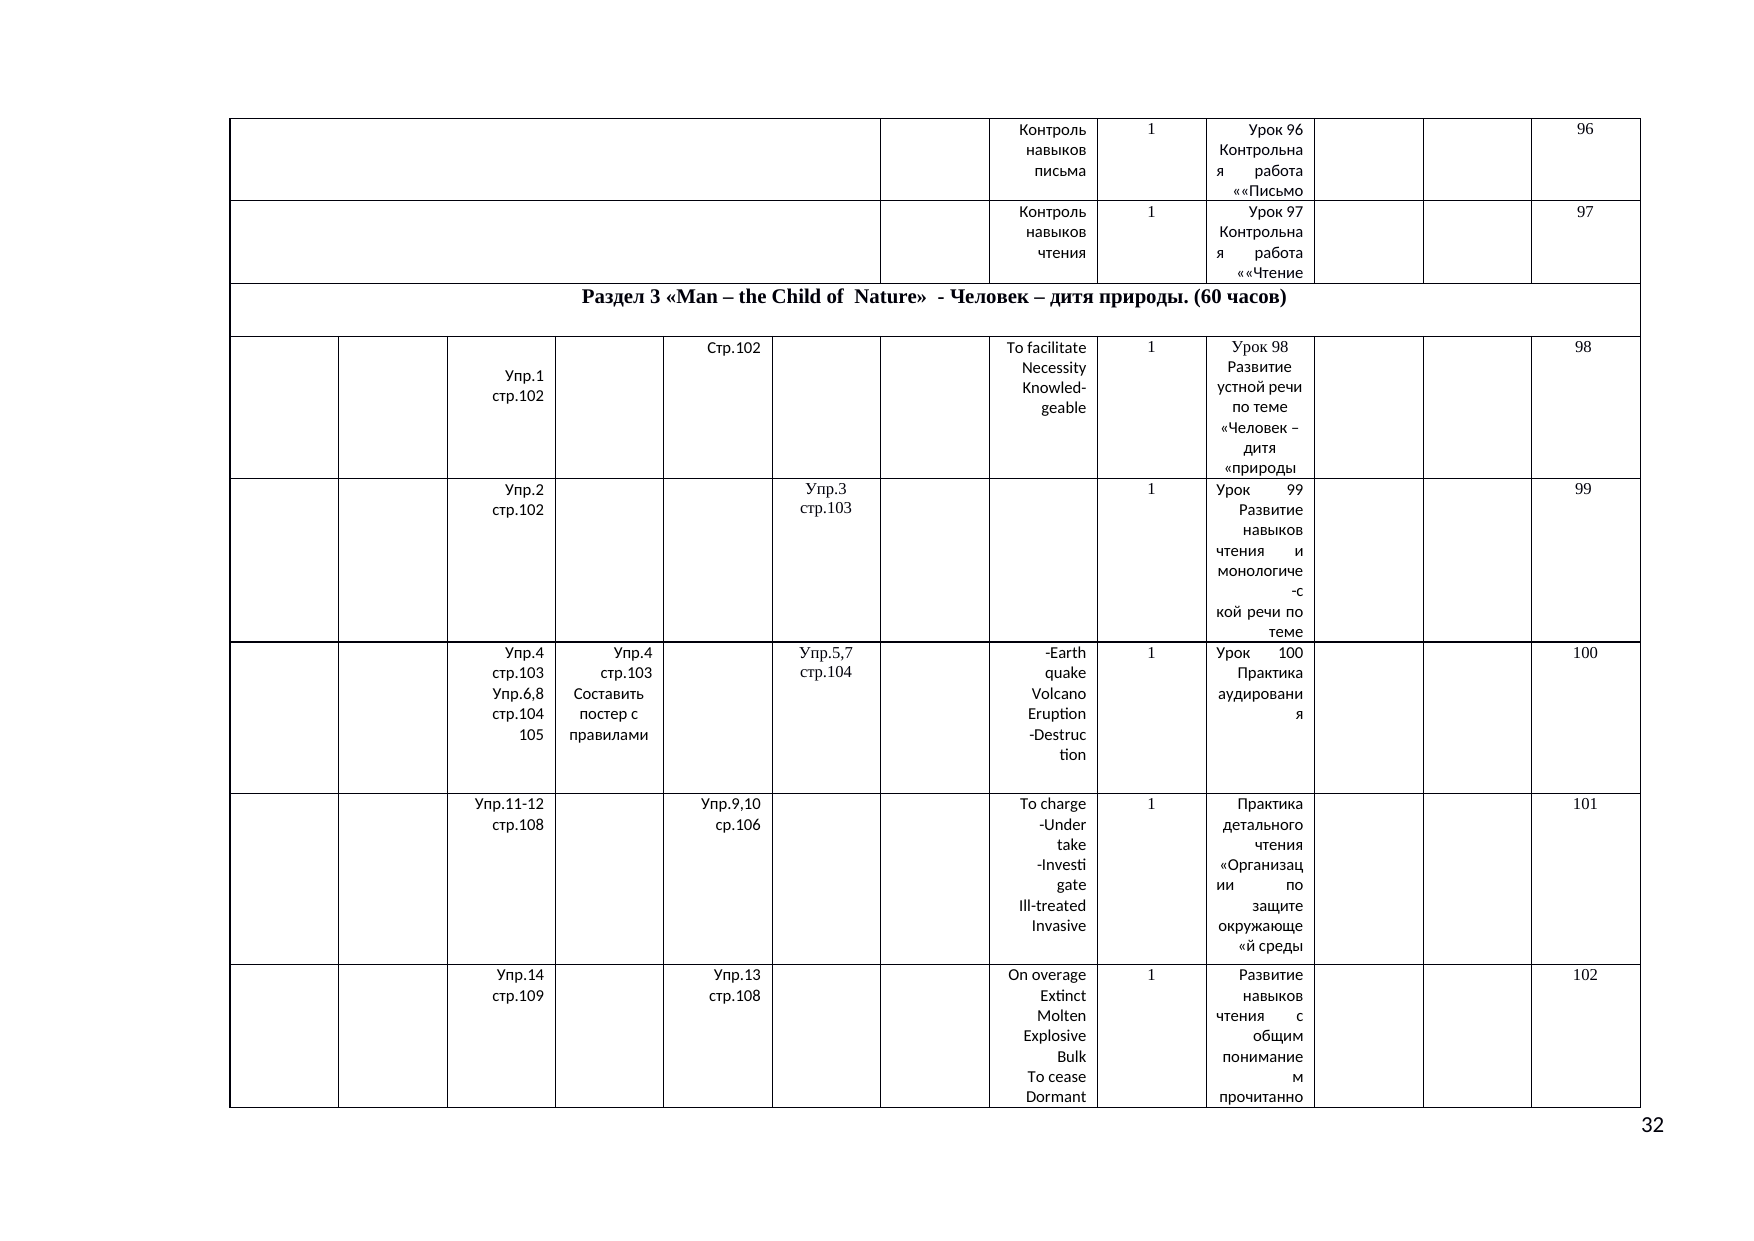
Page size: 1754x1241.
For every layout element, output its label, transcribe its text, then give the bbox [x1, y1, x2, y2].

table_cell [1424, 794, 1531, 964]
table_cell [1315, 479, 1423, 641]
table_cell Упр.2 стр.102 [448, 479, 555, 641]
table_cell Упр.11-12 стр.108 [448, 794, 555, 964]
table_cell Урок 98 Развитие устной речи по теме «Человек – дитя природы» [1207, 337, 1314, 478]
table_cell 1 [1098, 479, 1206, 641]
table_cell [339, 479, 447, 641]
table_cell [1424, 643, 1531, 792]
table_cell [990, 479, 1097, 641]
table_cell 1 [1098, 794, 1206, 964]
table_cell [556, 337, 663, 478]
table_cell Урок 96 Контрольная работа «Письмо» [1207, 119, 1314, 200]
table_cell 100 [1532, 643, 1640, 792]
table_cell [1424, 119, 1531, 200]
table_cell Урок 97 Контрольная работа «Чтение» [1207, 201, 1314, 283]
table_cell Урок 99 Развитие навыков чтения и монологичес- кой речи по теме [1207, 479, 1314, 641]
table_cell Практика детального чтения «Организации по защите окружающей среды» [1207, 794, 1314, 964]
table_cell [1424, 479, 1531, 641]
table_cell Earth- quake Volcano Eruption Destruc- tion [990, 643, 1097, 792]
table_cell To facilitate Necessity Knowled-geable [990, 337, 1097, 478]
table_cell [773, 794, 880, 964]
table_cell Упр.9,10 ср.106 [664, 794, 772, 964]
table_cell [231, 119, 880, 200]
table_cell [1315, 201, 1423, 283]
table_cell [1424, 201, 1531, 283]
table_cell 99 [1532, 479, 1640, 641]
table_cell Раздел 3 «Man – the Child of Nature» - Человек – дитя природы. (60 часов) [231, 284, 1640, 336]
table_cell [339, 337, 447, 478]
table_cell [339, 643, 447, 792]
table_cell 1 [1098, 965, 1206, 1107]
table_cell [773, 965, 880, 1107]
table_cell [1315, 965, 1423, 1107]
table_cell 1 [1098, 119, 1206, 200]
table_cell [231, 965, 338, 1107]
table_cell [1207, 965, 1314, 1107]
table_cell Контроль навыков чтения [990, 201, 1097, 283]
table_cell 102 [1532, 965, 1640, 1107]
table_cell [1315, 794, 1423, 964]
table_cell [1424, 965, 1531, 1107]
table_cell 96 [1532, 119, 1640, 200]
table_cell [773, 337, 880, 478]
table_cell Упр.5,7 стр.104 [773, 643, 880, 792]
table_cell 1 [1098, 201, 1206, 283]
table_cell 98 [1532, 337, 1640, 478]
table_cell [1315, 119, 1423, 200]
table_cell [1315, 643, 1423, 792]
table_cell Упр.13 стр.108 [664, 965, 772, 1107]
table_cell Урок 100 Практика аудирования [1207, 643, 1314, 792]
table_cell 101 [1532, 794, 1640, 964]
table_cell 1 [1098, 643, 1206, 792]
table_cell Контроль навыков письма [990, 119, 1097, 200]
table_cell 1 [1098, 337, 1206, 478]
table_cell [881, 201, 989, 283]
table_cell Упр.4 стр.103 Упр.6,8 стр.104 105 [448, 643, 555, 792]
table_cell [556, 794, 663, 964]
table_cell [664, 479, 772, 641]
table_cell [881, 119, 989, 200]
table_cell [556, 965, 663, 1107]
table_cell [990, 965, 1097, 1107]
table_cell [1315, 337, 1423, 478]
table_cell Упр.4 стр.103 Составить постер с правилами [556, 643, 663, 792]
table_cell [881, 337, 989, 478]
table_cell [556, 479, 663, 641]
table_cell [231, 201, 880, 283]
table_cell [231, 643, 338, 792]
table_cell Упр.3 стр.103 [773, 479, 880, 641]
table_cell [231, 479, 338, 641]
table_cell [231, 337, 338, 478]
table_cell [881, 965, 989, 1107]
table_cell [881, 479, 989, 641]
table_cell Упр.14 стр.109 [448, 965, 555, 1107]
table_cell [664, 643, 772, 792]
table_cell Упр.1 стр.102 [448, 337, 555, 478]
table_cell [339, 965, 447, 1107]
table_cell Стр.102 [664, 337, 772, 478]
table_cell [339, 794, 447, 964]
table_cell 97 [1532, 201, 1640, 283]
table_cell To charge Under- take Investi- gate Ill-treated Invasive [990, 794, 1097, 964]
table_cell [881, 643, 989, 792]
table_cell [1424, 337, 1531, 478]
table_cell [231, 794, 338, 964]
table_cell [881, 794, 989, 964]
